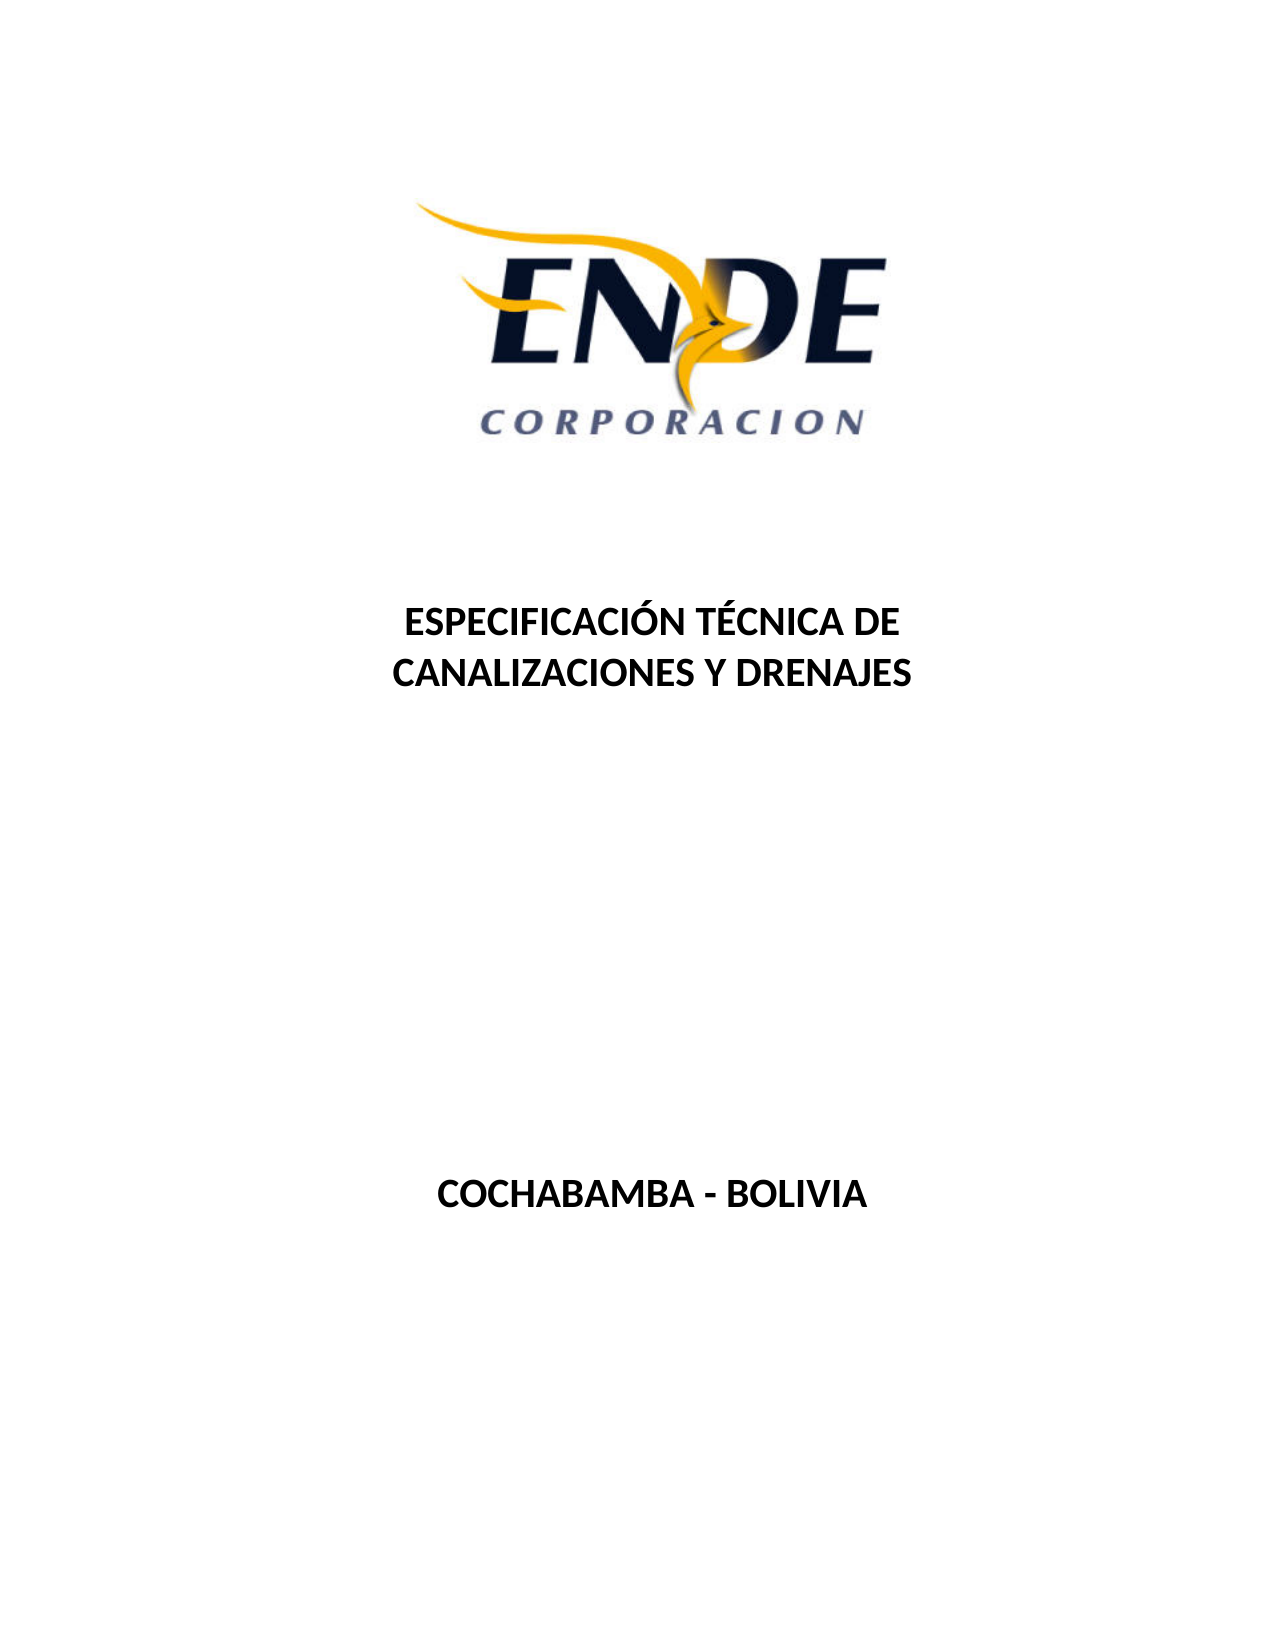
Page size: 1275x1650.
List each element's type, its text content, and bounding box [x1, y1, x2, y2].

picture [413, 198, 891, 443]
text ESPECIFICACIÓN TÉCNICA DE [177, 595, 1127, 646]
text CANALIZACIONES Y DRENAJES [177, 646, 1127, 697]
text COCHABAMBA - BOLIVIA [177, 1167, 1127, 1218]
